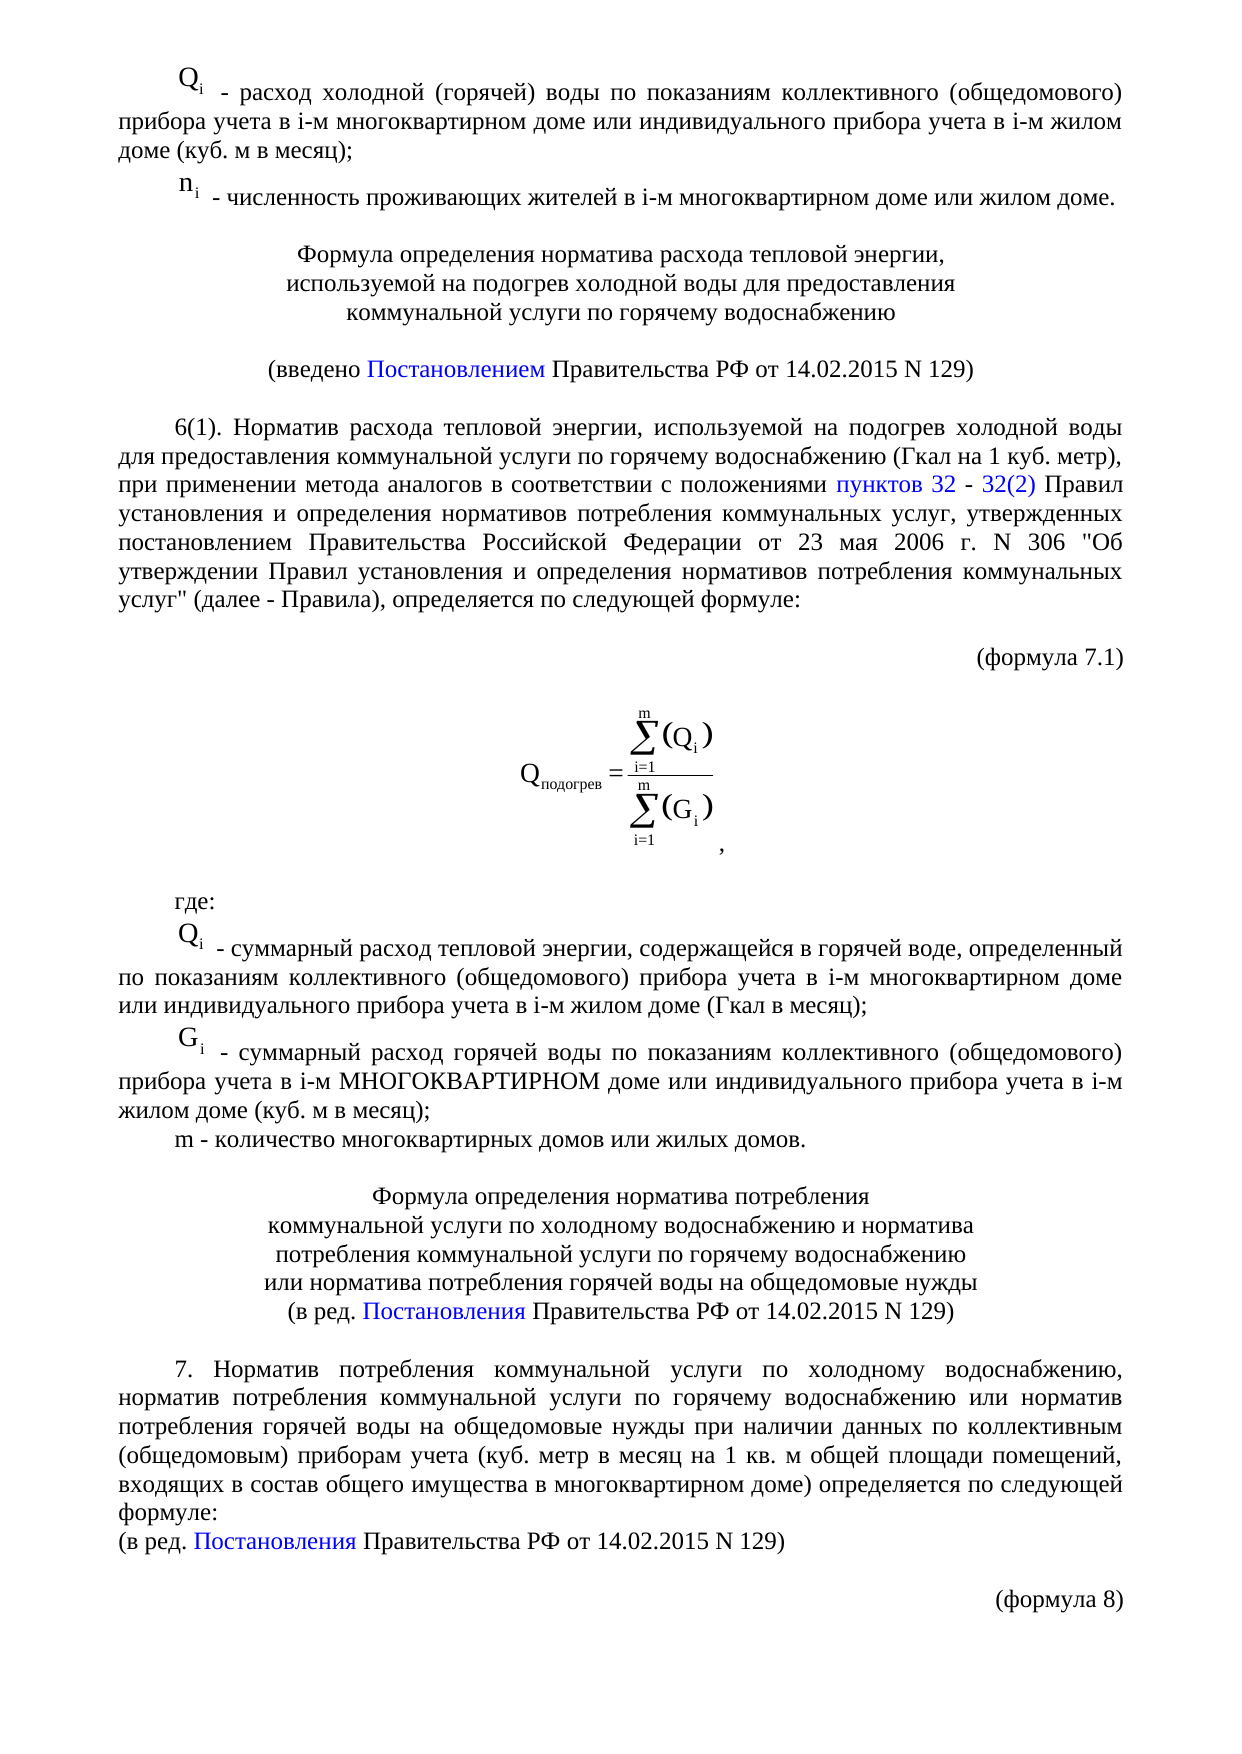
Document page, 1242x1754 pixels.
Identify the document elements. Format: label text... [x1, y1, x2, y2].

text , [118, 699, 1123, 857]
text m - количество многоквартирных домов или жилых домов. [118, 1124, 1123, 1152]
text (введено Постановлением Правительства РФ от 14.02.2015 N 129) [118, 354, 1123, 383]
text - суммарный расход тепловой энергии, содержащейся в горячей воде, определенный по показаниям коллективного (общедомового) прибора учета в i-м многоквартирном доме или индивидуального прибора учета в i-м жилом доме (Гкал в месяц); [118, 914, 1123, 1019]
text (формула 7.1) [118, 642, 1123, 671]
text или норматива потребления горячей воды на общедомовые нужды [118, 1267, 1123, 1296]
text Формула определения норматива потребления [118, 1181, 1123, 1210]
text (в ред. Постановления Правительства РФ от 14.02.2015 N 129) [118, 1296, 1123, 1325]
text - численность проживающих жителей в i-м многоквартирном доме или жилом доме. [118, 164, 1123, 211]
text 6(1). Норматив расхода тепловой энергии, используемой на подогрев холодной воды для предоставления коммунальной услуги по горячему водоснабжению (Гкал на 1 куб. метр), при применении метода аналогов в соответствии с положениями пунктов 32 - 32(2) Правил установления и определения нормативов потребления коммунальных услуг, утвержденных постановлением Правительства Российской Федерации от 23 мая 2006 г. N 306 "Об утверждении Правил установления и определения нормативов потребления коммунальных услуг" (далее - Правила), определяется по следующей формуле: [118, 412, 1123, 613]
text коммунальной услуги по холодному водоснабжению и норматива [118, 1210, 1123, 1239]
text - суммарный расход горячей воды по показаниям коллективного (общедомового) прибора учета в i-м МНОГОКВАРТИРНОМ доме или индивидуального прибора учета в i-м жилом доме (куб. м в месяц); [118, 1019, 1123, 1124]
text - расход холодной (горячей) воды по показаниям коллективного (общедомового) прибора учета в i-м многоквартирном доме или индивидуального прибора учета в i-м жилом доме (куб. м в месяц); [118, 59, 1123, 164]
text используемой на подогрев холодной воды для предоставления [118, 268, 1123, 297]
text потребления коммунальной услуги по горячему водоснабжению [118, 1239, 1123, 1267]
text где: [118, 886, 1123, 914]
text 7. Норматив потребления коммунальной услуги по холодному водоснабжению, норматив потребления коммунальной услуги по горячему водоснабжению или норматив потребления горячей воды на общедомовые нужды при наличии данных по коллективным (общедомовым) приборам учета (куб. метр в месяц на 1 кв. м общей площади помещений, входящих в состав общего имущества в многоквартирном доме) определяется по следующей формуле: [118, 1354, 1123, 1526]
text (в ред. Постановления Правительства РФ от 14.02.2015 N 129) [118, 1526, 1123, 1555]
text коммунальной услуги по горячему водоснабжению [118, 297, 1123, 326]
text Формула определения норматива расхода тепловой энергии, [118, 239, 1123, 268]
text (формула 8) [118, 1584, 1123, 1612]
